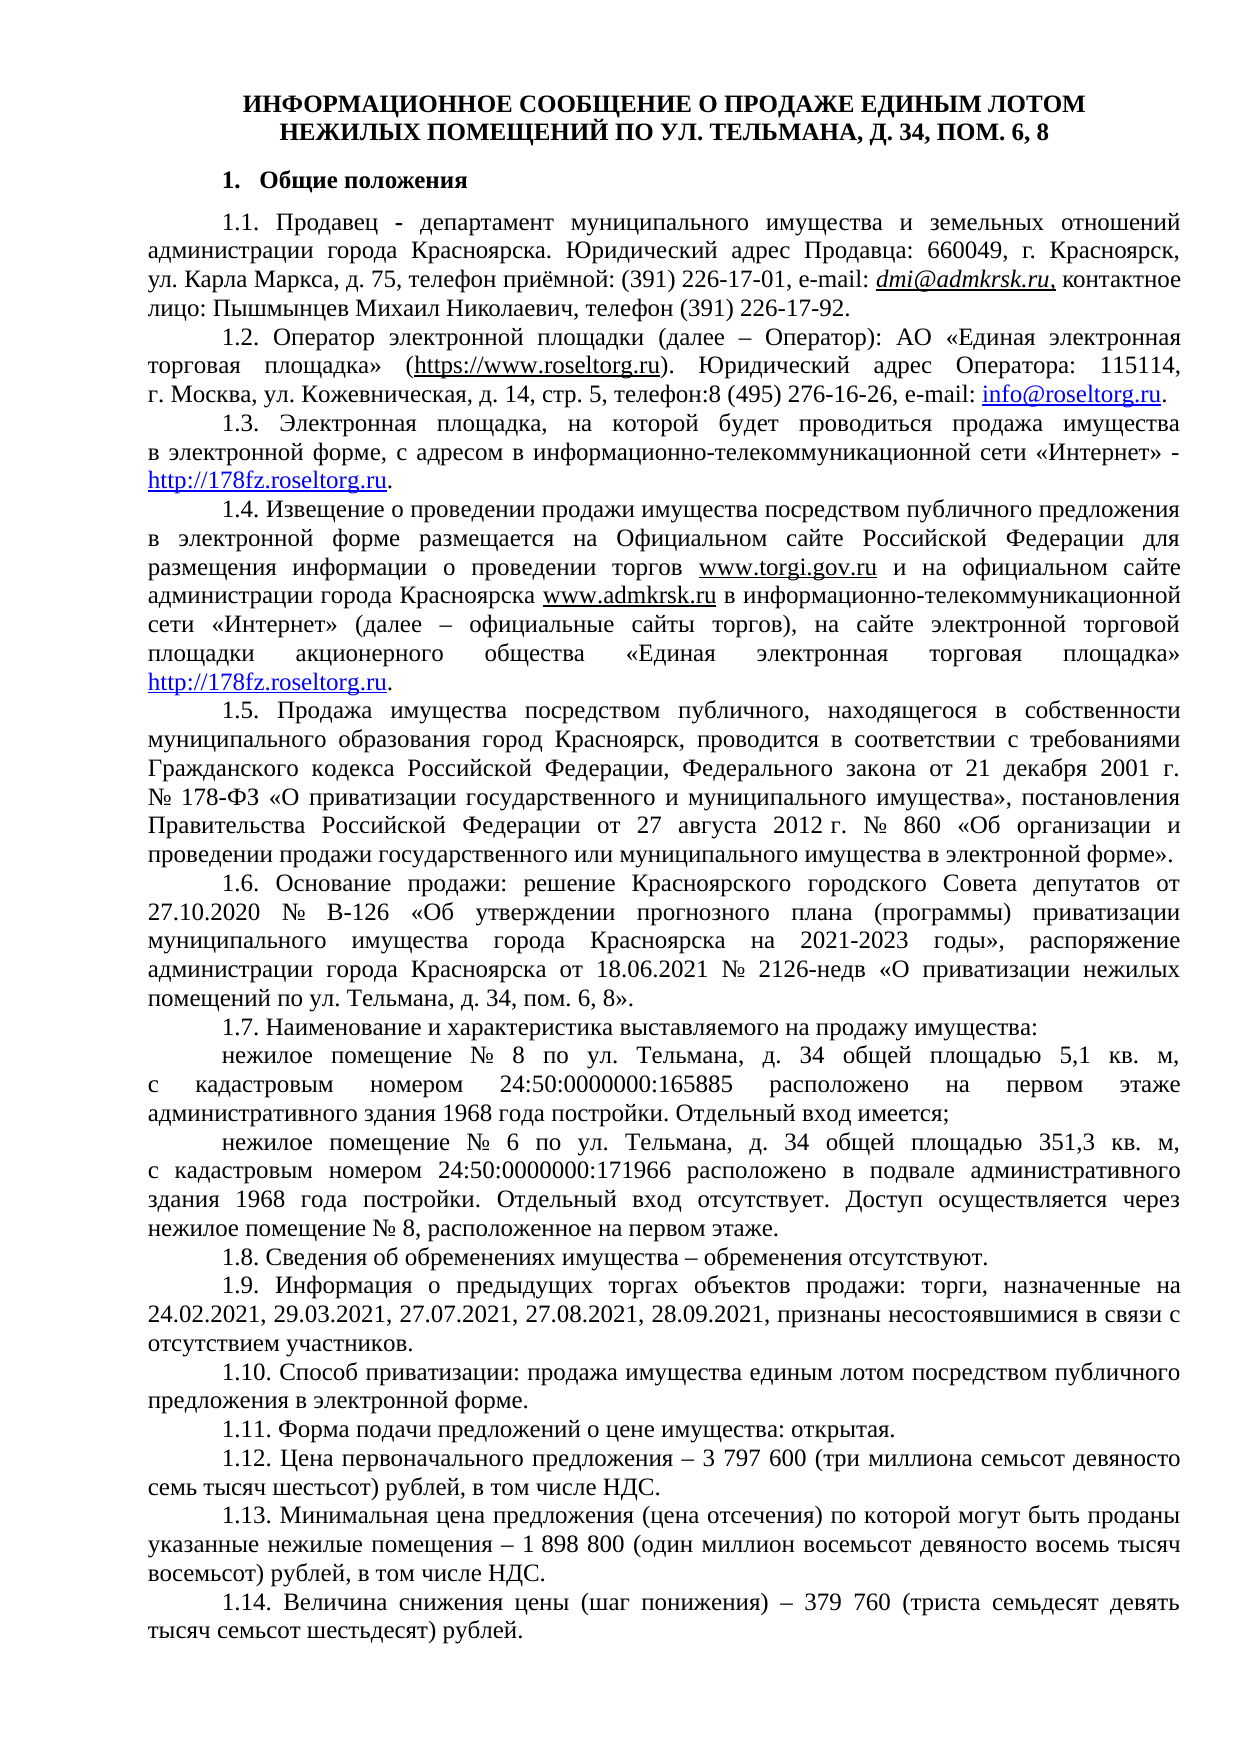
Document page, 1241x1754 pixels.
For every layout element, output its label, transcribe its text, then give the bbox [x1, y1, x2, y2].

text 1.1. Продавец - департамент муниципального имущества и земельных отношений администрации города Красноярска. Юридический адрес Продавца: 660049, г. Красноярск, ул. Карла Маркса, д. 75, телефон приёмной: (391) 226-17-01, e-mail: dmi@admkrsk.ru, контактное лицо: Пышмынцев Михаил Николаевич, телефон (391) 226-17-92. [148, 207, 1181, 322]
text 1.12. Цена первоначального предложения – 3 797 600 (три миллиона семьсот девяносто семь тысяч шестьсот) рублей, в том числе НДС. [148, 1443, 1181, 1500]
text 1.5. Продажа имущества посредством публичного, находящегося в собственности муниципального образования город Красноярск, проводится в соответствии с требованиями Гражданского кодекса Российской Федерации, Федерального закона от 21 декабря 2001 г. № 178-ФЗ «О приватизации государственного и муниципального имущества», постановления Правительства Российской Федерации от 27 августа 2012 г. № 860 «Об организации и проведении продажи государственного или муниципального имущества в электронной форме». [148, 695, 1181, 868]
text 1.3. Электронная площадка, на которой будет проводиться продажа имущества в электронной форме, с адресом в информационно-телекоммуникационной сети «Интернет» - http://178fz.roseltorg.ru. [148, 408, 1181, 494]
text 1.14. Величина снижения цены (шаг понижения) – 379 760 (триста семьдесят девять тысяч семьсот шестьдесят) рублей. [148, 1587, 1181, 1644]
text нежилое помещение № 8 по ул. Тельмана, д. 34 общей площадью 5,1 кв. м, с кадастровым номером 24:50:0000000:165885 расположено на первом этаже административного здания 1968 года постройки. Отдельный вход имеется; [148, 1040, 1181, 1127]
text 1.6. Основание продажи: решение Красноярского городского Совета депутатов от 27.10.2020 № В-126 «Об утверждении прогнозного плана (программы) приватизации муниципального имущества города Красноярска на 2021-2023 годы», распоряжение администрации города Красноярска от 18.06.2021 № 2126-недв «О приватизации нежилых помещений по ул. Тельмана, д. 34, пом. 6, 8». [148, 868, 1181, 1012]
text 1.2. Оператор электронной площадки (далее – Оператор): АО «Единая электронная торговая площадка» (https://www.roseltorg.ru). Юридический адрес Оператора: 115114, г. Москва, ул. Кожевническая, д. 14, стр. 5, телефон:8 (495) 276-16-26, e-mail: info@roseltorg.ru. [148, 322, 1181, 408]
text 1.9. Информация о предыдущих торгах объектов продажи: торги, назначенные на 24.02.2021, 29.03.2021, 27.07.2021, 27.08.2021, 28.09.2021, признаны несостоявшимися в связи с отсутствием участников. [148, 1270, 1181, 1357]
text НЕЖИЛЫХ ПОМЕЩЕНИЙ ПО УЛ. ТЕЛЬМАНА, Д. 34, ПОМ. 6, 8 [148, 117, 1181, 146]
text ИНФОРМАЦИОННОЕ СООБЩЕНИЕ О ПРОДАЖЕ ЕДИНЫМ ЛОТОМ [148, 89, 1181, 117]
text нежилое помещение № 6 по ул. Тельмана, д. 34 общей площадью 351,3 кв. м, с кадастровым номером 24:50:0000000:171966 расположено в подвале административного здания 1968 года постройки. Отдельный вход отсутствует. Доступ осуществляется через нежилое помещение № 8, расположенное на первом этаже. [148, 1127, 1181, 1242]
text 1.10. Способ приватизации: продажа имущества единым лотом посредством публичного предложения в электронной форме. [148, 1357, 1181, 1414]
text 1.13. Минимальная цена предложения (цена отсечения) по которой могут быть проданы указанные нежилые помещения – 1 898 800 (один миллион восемьсот девяносто восемь тысяч восемьсот) рублей, в том числе НДС. [148, 1500, 1181, 1587]
text 1.8. Сведения об обременениях имущества – обременения отсутствуют. [148, 1242, 1181, 1270]
text 1.7. Наименование и характеристика выставляемого на продажу имущества: [148, 1012, 1181, 1040]
text 1.11. Форма подачи предложений о цене имущества: открытая. [148, 1414, 1181, 1443]
list Общие положения [222, 165, 1181, 194]
text 1.4. Извещение о проведении продажи имущества посредством публичного предложения в электронной форме размещается на Официальном сайте Российской Федерации для размещения информации о проведении торгов www.torgi.gov.ru и на официальном сайте администрации города Красноярска www.admkrsk.ru в информационно-телекоммуникационной сети «Интернет» (далее – официальные сайты торгов), на сайте электронной торговой площадки акционерного общества «Единая электронная торговая площадка» http://178fz.roseltorg.ru. [148, 494, 1181, 695]
